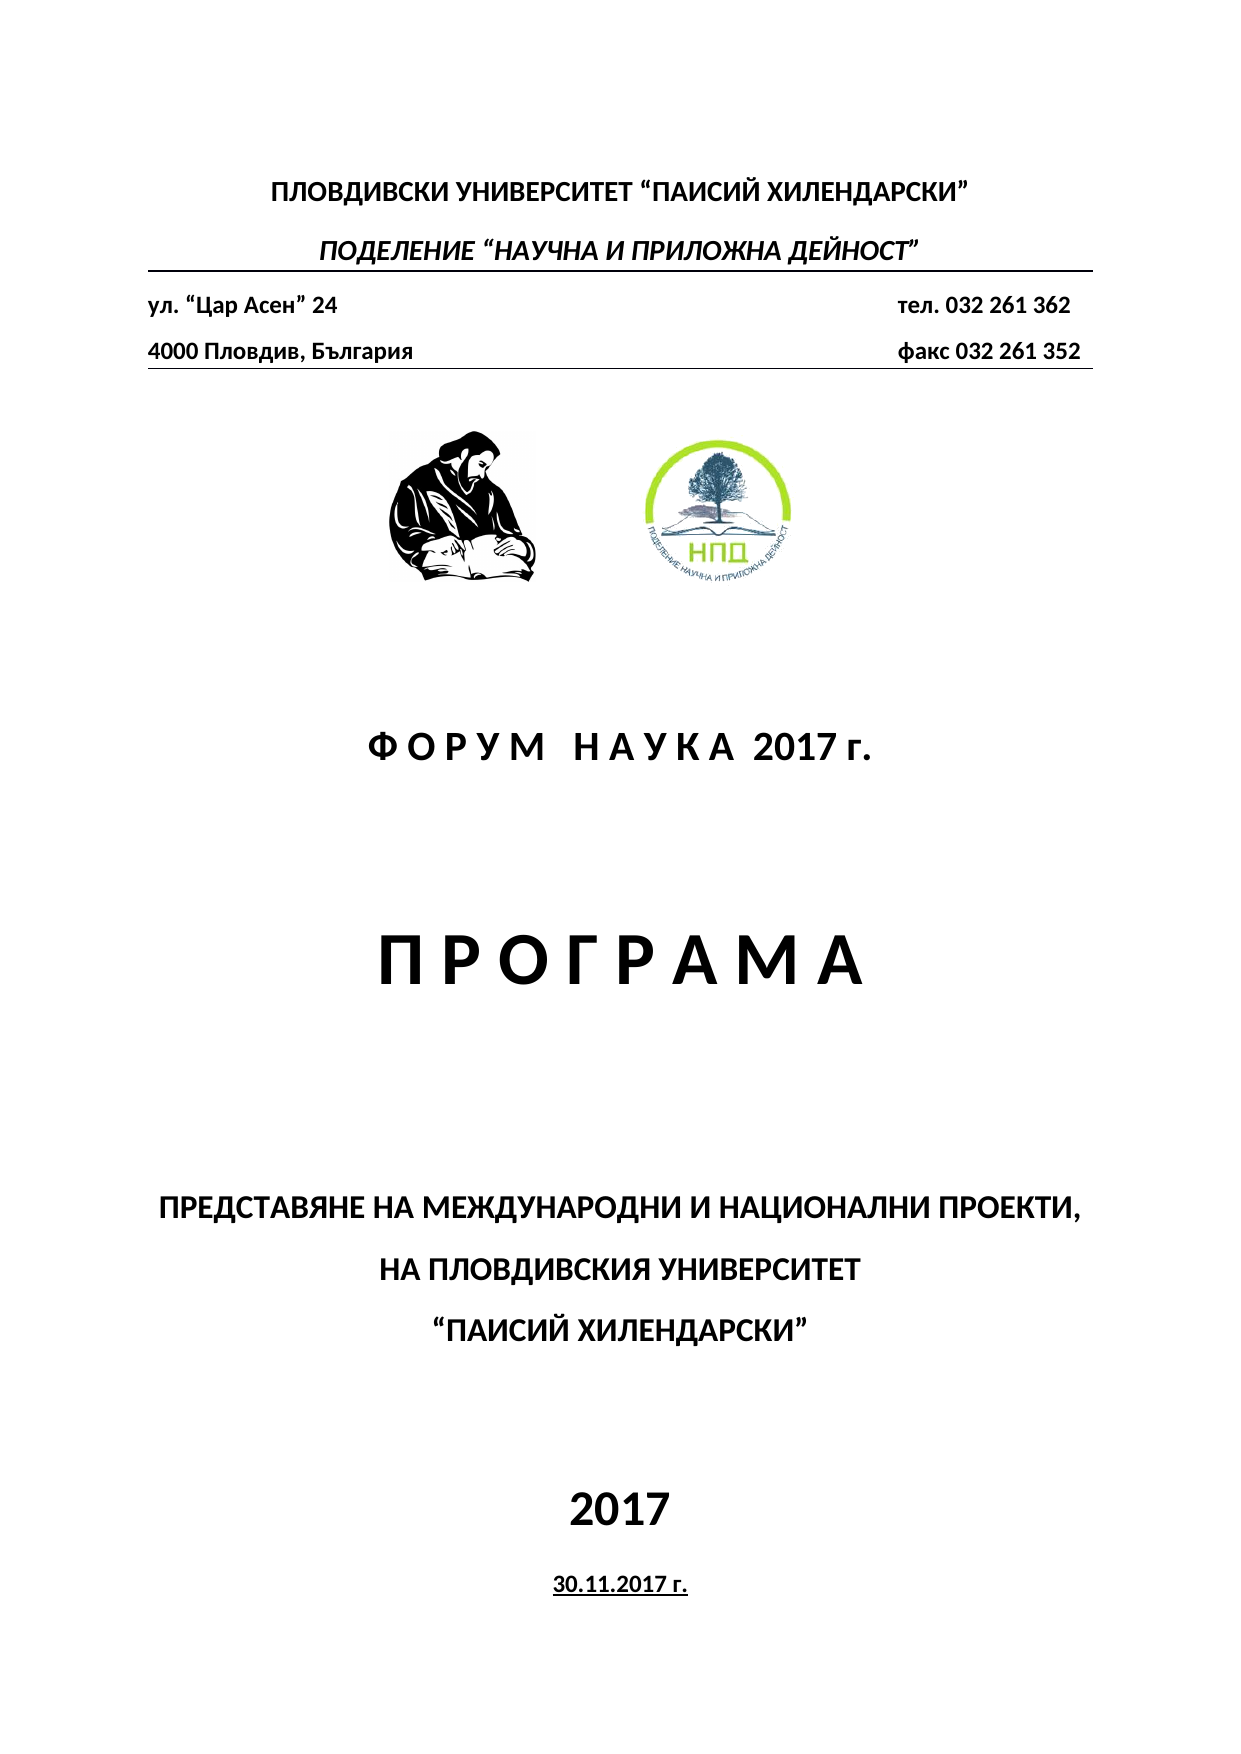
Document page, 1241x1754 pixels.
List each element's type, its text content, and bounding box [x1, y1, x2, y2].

text ул. “Цар Асен” 24 тел. 032 261 362 [148, 289, 1093, 320]
text “ПАИСИЙ ХИЛЕНДАРСКИ” [148, 1308, 1093, 1349]
picture [389, 431, 536, 582]
text ПОДЕЛЕНИЕ “НАУЧНА И ПРИЛОЖНА ДЕЙНОСТ” [148, 232, 1093, 270]
picture [635, 431, 802, 593]
text 4000 Пловдив, България факс 032 261 352 [148, 335, 1093, 368]
text Ф О Р У М Н А У К А 2017 г. [148, 720, 1093, 771]
text ПЛОВДИВСКИ УНИВЕРСИТЕТ “ПАИСИЙ ХИЛЕНДАРСКИ” [148, 173, 1093, 208]
text 2017 [148, 1476, 1093, 1537]
text П Р О Г Р А М А [148, 912, 1093, 1003]
text ПРЕДСТАВЯНЕ НА МЕЖДУНАРОДНИ И НАЦИОНАЛНИ ПРОЕКТИ, [148, 1186, 1093, 1227]
text 30.11.2017 г. [148, 1568, 1093, 1598]
text НA ПЛОВДИВСКИЯ УНИВЕРСИТЕТ [148, 1247, 1093, 1288]
